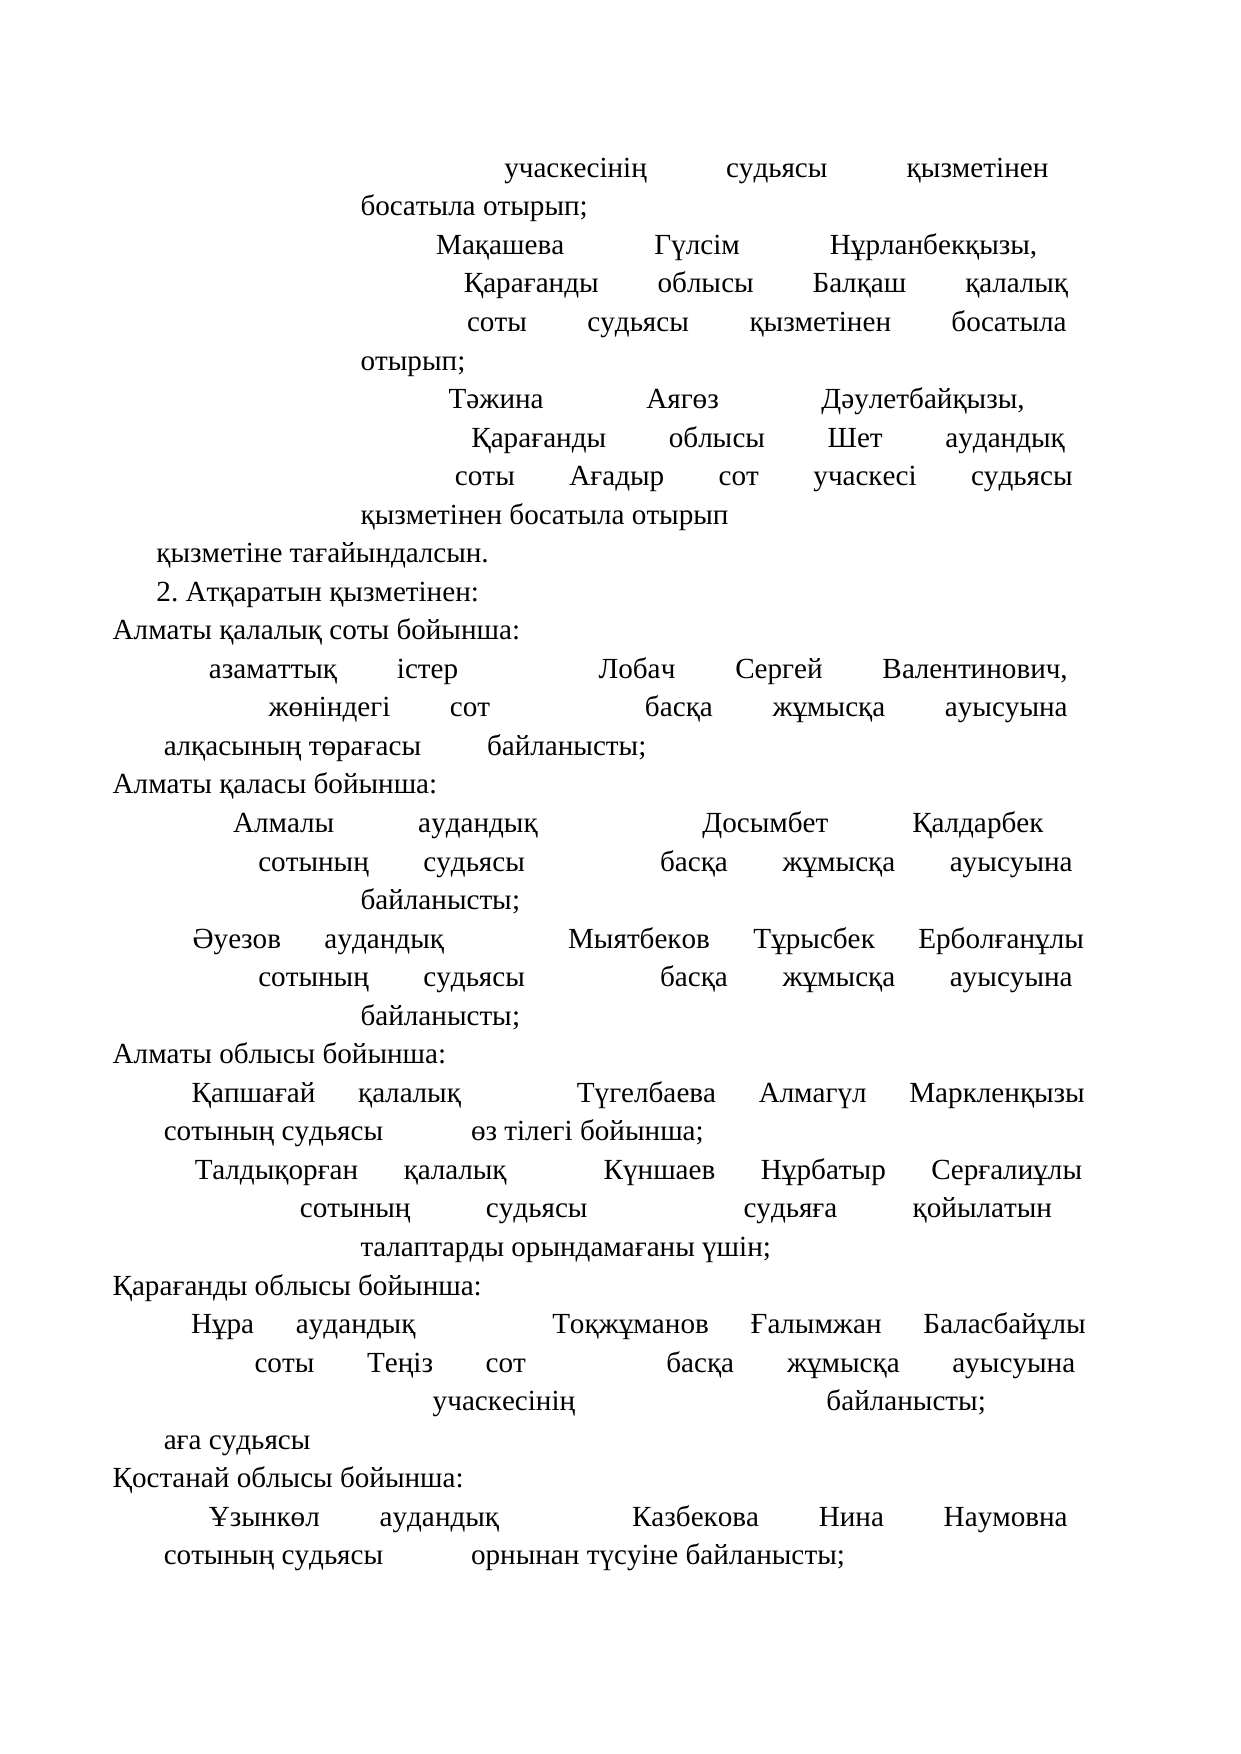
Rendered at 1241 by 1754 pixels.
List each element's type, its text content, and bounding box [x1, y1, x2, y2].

text Алматы облысы бойынша: [112, 1036, 1128, 1070]
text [112, 150, 1128, 222]
text Алматы қалалық соты бойынша: [112, 612, 1128, 646]
text Қостанай облысы бойынша: [112, 1460, 1128, 1494]
text Әуезов аудандық Мыятбеков Тұрысбек Ерболғанұлы сотының судьясы басқа жұмысқа ауысуына байланысты; [112, 921, 1128, 1031]
text Ұзынкөл аудандық Казбекова Нина Наумовна сотының судьясы орнынан түсуіне байланысты; [112, 1499, 1128, 1571]
text Талдықорған қалалық Күншаев Нұрбатыр Серғалиұлы сотының судьясы судьяға қойылатын талаптарды орындамағаны үшін; [112, 1152, 1128, 1263]
text қызметіне тағайындалсын. [112, 535, 1128, 569]
text Мақашева Гүлсім Нұрланбекқызы, Қарағанды облысы Балқаш қалалық соты судьясы қызметінен босатыла отырып; [112, 227, 1128, 376]
text 2. Атқаратын қызметінен: [112, 574, 1128, 607]
text Қапшағай қалалық Түгелбаева Алмагүл Маркленқызы сотының судьясы өз тілегі бойынша; [112, 1075, 1128, 1147]
text Алматы қаласы бойынша: [112, 767, 1128, 800]
text Алмалы аудандық Досымбет Қалдарбек сотының судьясы басқа жұмысқа ауысуына байланысты; [112, 805, 1128, 916]
text азаматтық істер Лобач Сергей Валентинович, жөніндегі сот басқа жұмысқа ауысуына алқасының төрағасы байланысты; [112, 651, 1128, 762]
text Қарағанды облысы бойынша: [112, 1268, 1128, 1301]
text Нұра аудандық Тоқжұманов Ғалымжан Баласбайұлы соты Теңіз сот басқа жұмысқа ауысуына учаскесінің байланысты; аға судьясы [112, 1306, 1128, 1455]
text Тәжина Аягөз Дәулетбайқызы, Қарағанды облысы Шет аудандық соты Ағадыр сот учаскесі судьясы қызметінен босатыла отырып [112, 381, 1128, 530]
